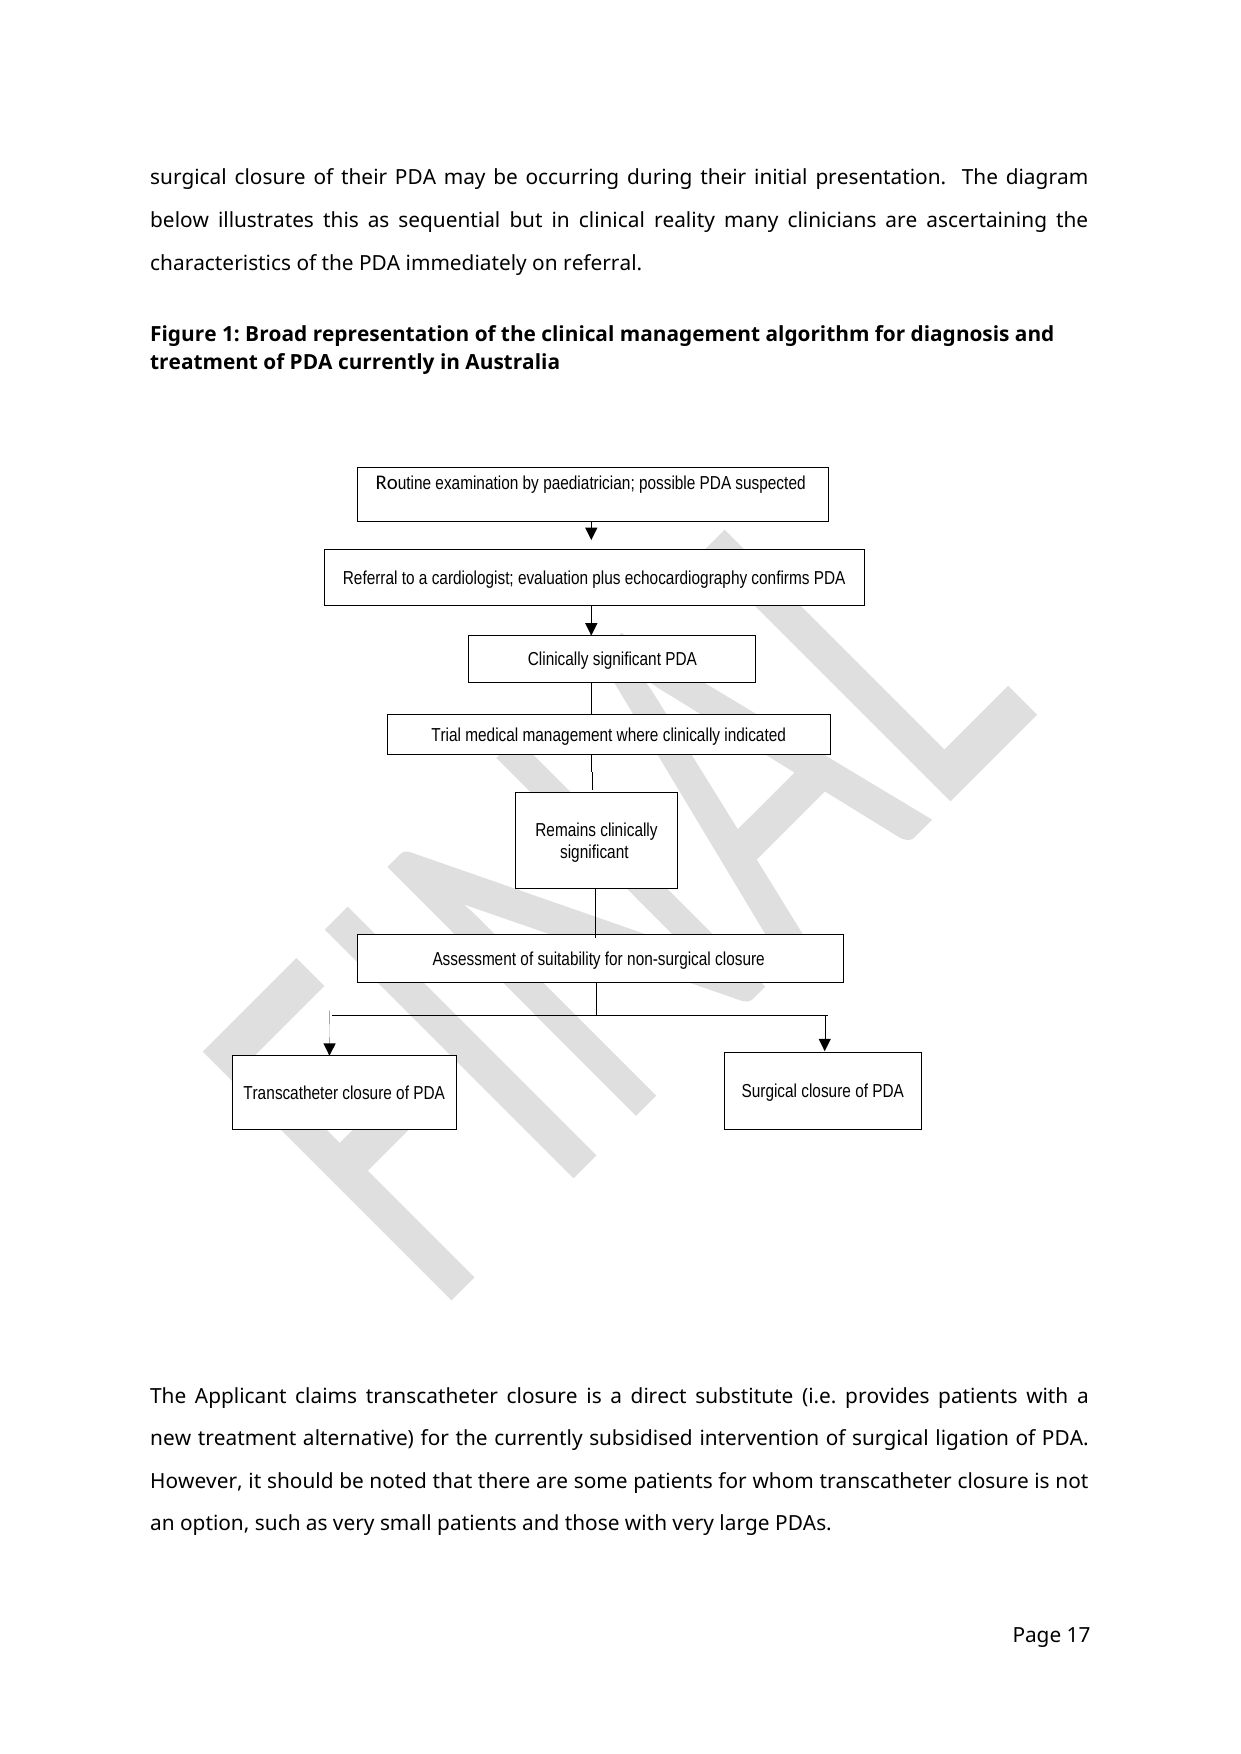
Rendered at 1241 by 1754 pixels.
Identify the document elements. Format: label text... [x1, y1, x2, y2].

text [150, 162, 1090, 276]
text The Applicant claims transcatheter closure is a direct substitute (i.e. provides patients with a new treatment alternative) for the currently subsidised intervention of surgical ligation of PDA. However, it should be noted that there are some patients for whom transcatheter closure is not an option, such as very small patients and those with very large PDAs. [150, 1381, 1090, 1537]
text Figure 1: Broad representation of the clinical management algorithm for diagnosis and treatment of PDA currently in Australia [150, 319, 1090, 376]
